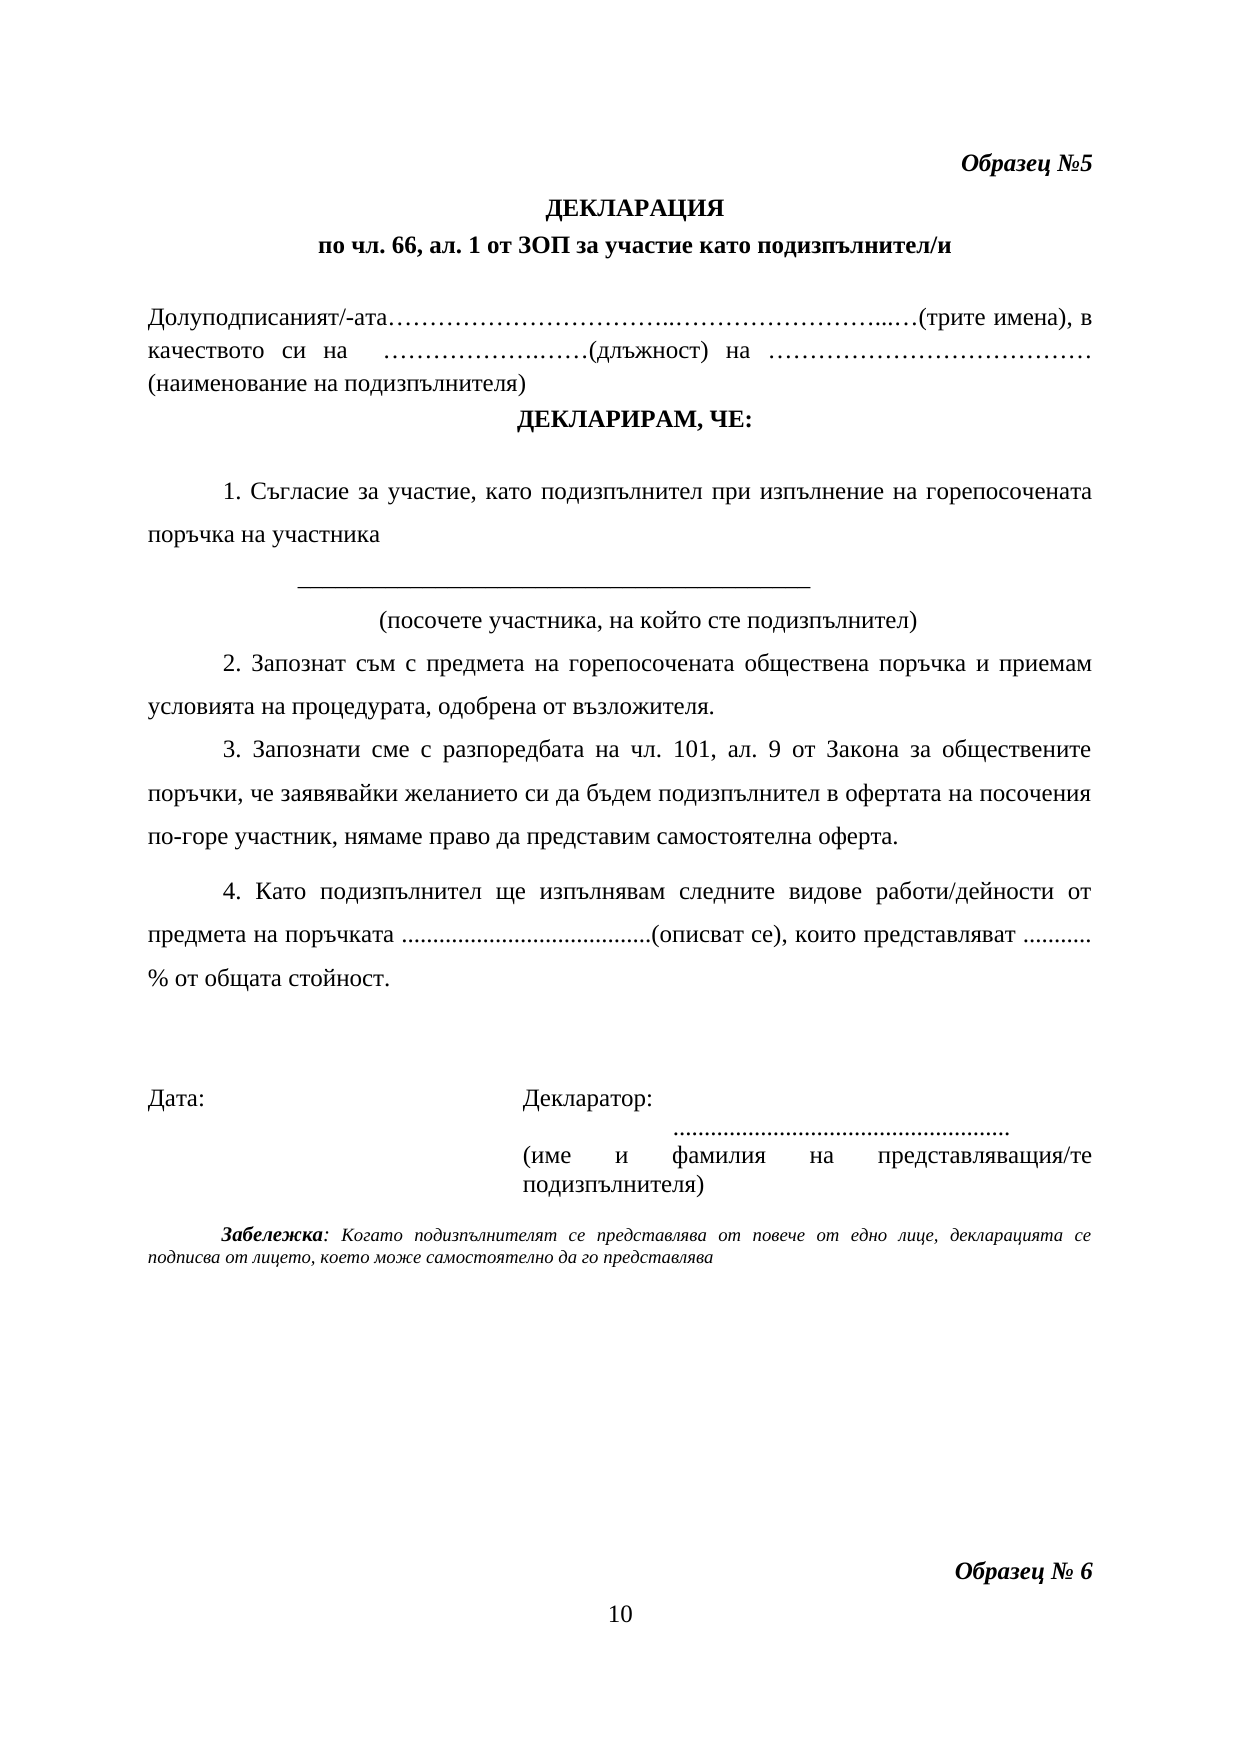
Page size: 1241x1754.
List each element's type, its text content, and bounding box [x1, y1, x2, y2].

text ДЕКЛАРИРАМ, ЧЕ: [148, 401, 1093, 433]
text ДЕКЛАРАЦИЯ [148, 191, 1093, 222]
text 3. Запознати сме с разпоредбата на чл. 101, ал. 9 от Закона за обществените поръчки, че заявявайки желанието си да бъдем подизпълнител в офертата на посочения по-горе участник, нямаме право да представим самостоятелна оферта. [148, 734, 1093, 849]
text 1. Съгласие за участие, като подизпълнител при изпълнение на горепосочената поръчка на участника [148, 476, 1093, 548]
text 4. Като подизпълнител ще изпълнявам следните видове работи/дейности от предмета на поръчката ........................................(описват се), които представляват ...........% от общата стойност. [148, 876, 1093, 991]
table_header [146, 1555, 1094, 1586]
text _________________________________________ [148, 562, 1093, 591]
text по чл. 66, ал. 1 от ЗОП за участие като подизпълнител/и [148, 228, 1093, 259]
text (посочете участника, на който сте подизпълнител) [148, 605, 1093, 634]
text 2. Запознат съм с предмета на горепосочената обществена поръчка и приемам условията на процедурата, одобрена от възложителя. [148, 648, 1093, 720]
text Дата: Декларатор: [148, 1083, 1093, 1112]
text Образец №5 [148, 148, 1093, 176]
text ...................................................... [148, 1112, 1093, 1141]
text Долуподписаният/-ата……………………………..……………………...…(трите имена), в качеството си на ……………….……(длъжност) на …………………………………(наименование на подизпълнителя) [148, 302, 1093, 397]
text Забележка: Когато подизпълнителят се представлява от повече от едно лице, декларацията се подписва от лицето, което може самостоятелно да го представлява [148, 1222, 1093, 1268]
text (име и фамилия на представляващия/те подизпълнителя) [523, 1141, 1093, 1198]
